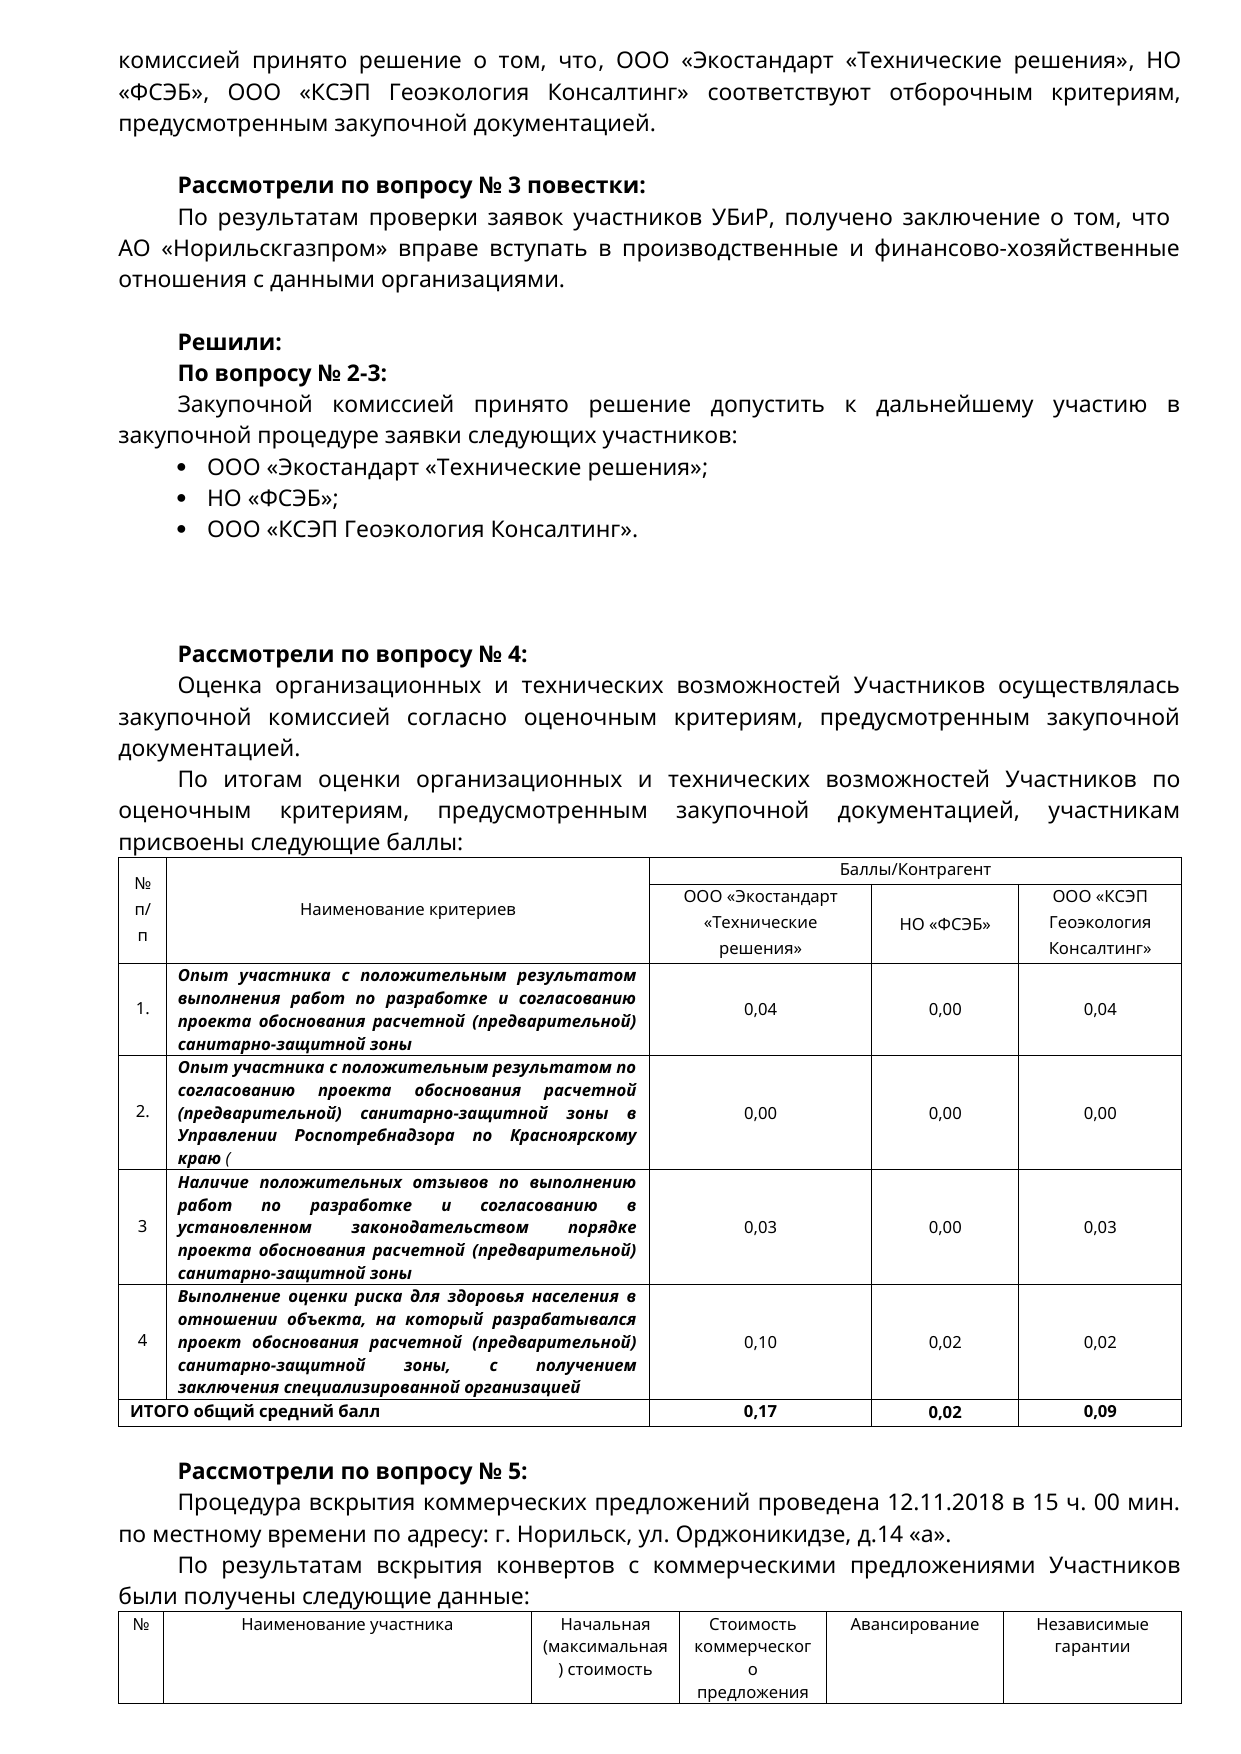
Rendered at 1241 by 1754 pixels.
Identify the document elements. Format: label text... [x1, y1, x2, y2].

text Закупочной комиссией принято решение допустить к дальнейшему участию в закупочной процедуре заявки следующих участников: [118, 388, 1181, 451]
list ООО «Экостандарт «Технические решения»; [177, 451, 1181, 482]
table_cell Опыт участника с положительным результатом выполнения работ по разработке и согласованию проекта обоснования расчетной (предварительной) санитарно-защитной зоны [167, 964, 649, 1055]
text Рассмотрели по вопросу № 5: [118, 1455, 1181, 1486]
table_header Наименование критериев [167, 858, 649, 963]
table_cell 0,00 [872, 1056, 1018, 1169]
table_cell 4 [119, 1285, 166, 1398]
table_cell 0,04 [650, 964, 871, 1055]
text Решили: [118, 326, 1181, 357]
table_cell 0,03 [1019, 1170, 1181, 1284]
table_cell Наличие положительных отзывов по выполнению работ по разработке и согласованию в установленном законодательством порядке проекта обоснования расчетной (предварительной) санитарно-защитной зоны [167, 1170, 649, 1284]
table_cell Выполнение оценки риска для здоровья населения в отношении объекта, на который разрабатывался проект обоснования расчетной (предварительной) санитарно-защитной зоны, с получением заключения специализированной организацией [167, 1285, 649, 1398]
list НО «ФСЭБ»; [177, 482, 1181, 513]
table_header Авансирование [827, 1612, 1003, 1703]
table_cell ИТОГО общий средний балл [119, 1400, 649, 1426]
table_cell 0,00 [1019, 1056, 1181, 1169]
table_cell 0,17 [650, 1400, 871, 1426]
table_header № п/п [119, 858, 166, 963]
text По итогам оценки организационных и технических возможностей Участников по оценочным критериям, предусмотренным закупочной документацией, участникам присвоены следующие баллы: [118, 763, 1181, 857]
table_cell 0,02 [1019, 1285, 1181, 1398]
table_cell 0,02 [872, 1400, 1018, 1426]
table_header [532, 1612, 679, 1703]
table_cell 0,09 [1019, 1400, 1181, 1426]
table_cell 3 [119, 1170, 166, 1284]
table_cell 2. [119, 1056, 166, 1169]
table_cell НО «ФСЭБ» [872, 885, 1018, 963]
table_header Баллы/Контрагент [650, 858, 1181, 884]
text По результатам вскрытия конвертов с коммерческими предложениями Участников были получены следующие данные: [118, 1549, 1181, 1611]
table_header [164, 1612, 531, 1703]
text Оценка организационных и технических возможностей Участников осуществлялась закупочной комиссией согласно оценочным критериям, предусмотренным закупочной документацией. [118, 669, 1181, 763]
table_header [680, 1612, 826, 1703]
table_cell 0,03 [650, 1170, 871, 1284]
table_cell Опыт участника с положительным результатом по согласованию проекта обоснования расчетной (предварительной) санитарно-защитной зоны в Управлении Роспотребнадзора по Красноярскому краю ( [167, 1056, 649, 1169]
table_cell 0,02 [872, 1285, 1018, 1398]
text Рассмотрели по вопросу № 4: [118, 638, 1181, 669]
table_cell 0,00 [872, 1170, 1018, 1284]
table_header № [119, 1612, 163, 1703]
table_cell 0,04 [1019, 964, 1181, 1055]
table_cell ООО «Экостандарт «Технические решения» [650, 885, 871, 963]
table_cell 0,10 [650, 1285, 871, 1398]
list ООО «КСЭП Геоэкология Консалтинг». [177, 513, 1181, 544]
text По вопросу № 2-3: [118, 357, 1181, 388]
text По результатам проверки заявок участников УБиР, получено заключение о том, что АО «Норильскгазпром» вправе вступать в производственные и финансово-хозяйственные отношения с данными организациями. [118, 201, 1181, 294]
table_cell ООО «КСЭП Геоэкология Консалтинг» [1019, 885, 1181, 963]
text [118, 44, 1181, 138]
text Рассмотрели по вопросу № 3 повестки: [118, 169, 1181, 201]
text Процедура вскрытия коммерческих предложений проведена 12.11.2018 в 15 ч. 00 мин. по местному времени по адресу: г. Норильск, ул. Орджоникидзе, д.14 «а». [118, 1486, 1181, 1549]
table_cell 0,00 [650, 1056, 871, 1169]
table_cell 1. [119, 964, 166, 1055]
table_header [1004, 1612, 1181, 1703]
table_cell 0,00 [872, 964, 1018, 1055]
